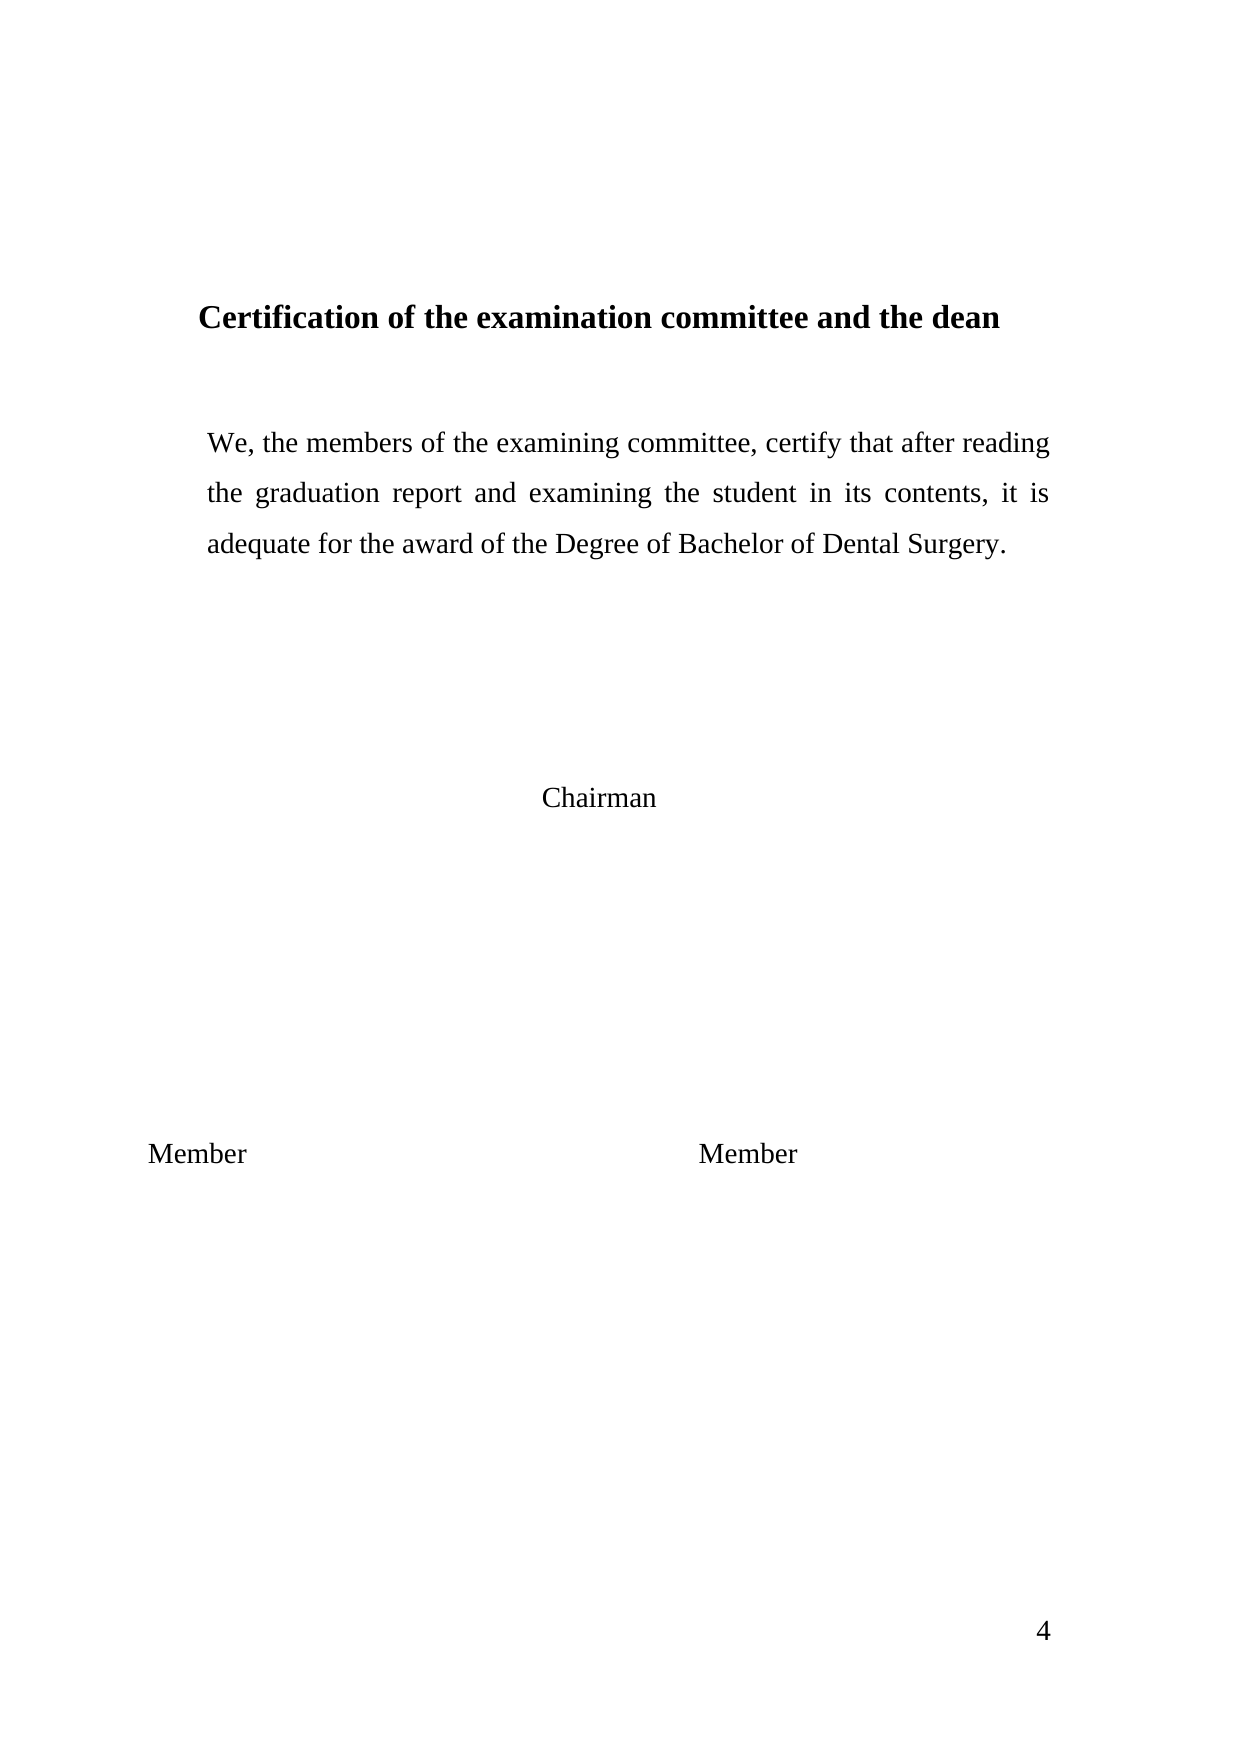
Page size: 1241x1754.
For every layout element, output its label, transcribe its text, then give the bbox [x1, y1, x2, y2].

text Chairman [148, 780, 1051, 814]
text We, the members of the examining committee, certify that after reading the graduation report and examining the student in its contents, it is adequate for the award of the Degree of Bachelor of Dental Surgery. [207, 425, 1051, 559]
text Certification of the examination committee and the dean [148, 297, 1051, 336]
text Member Member [148, 1136, 1051, 1169]
